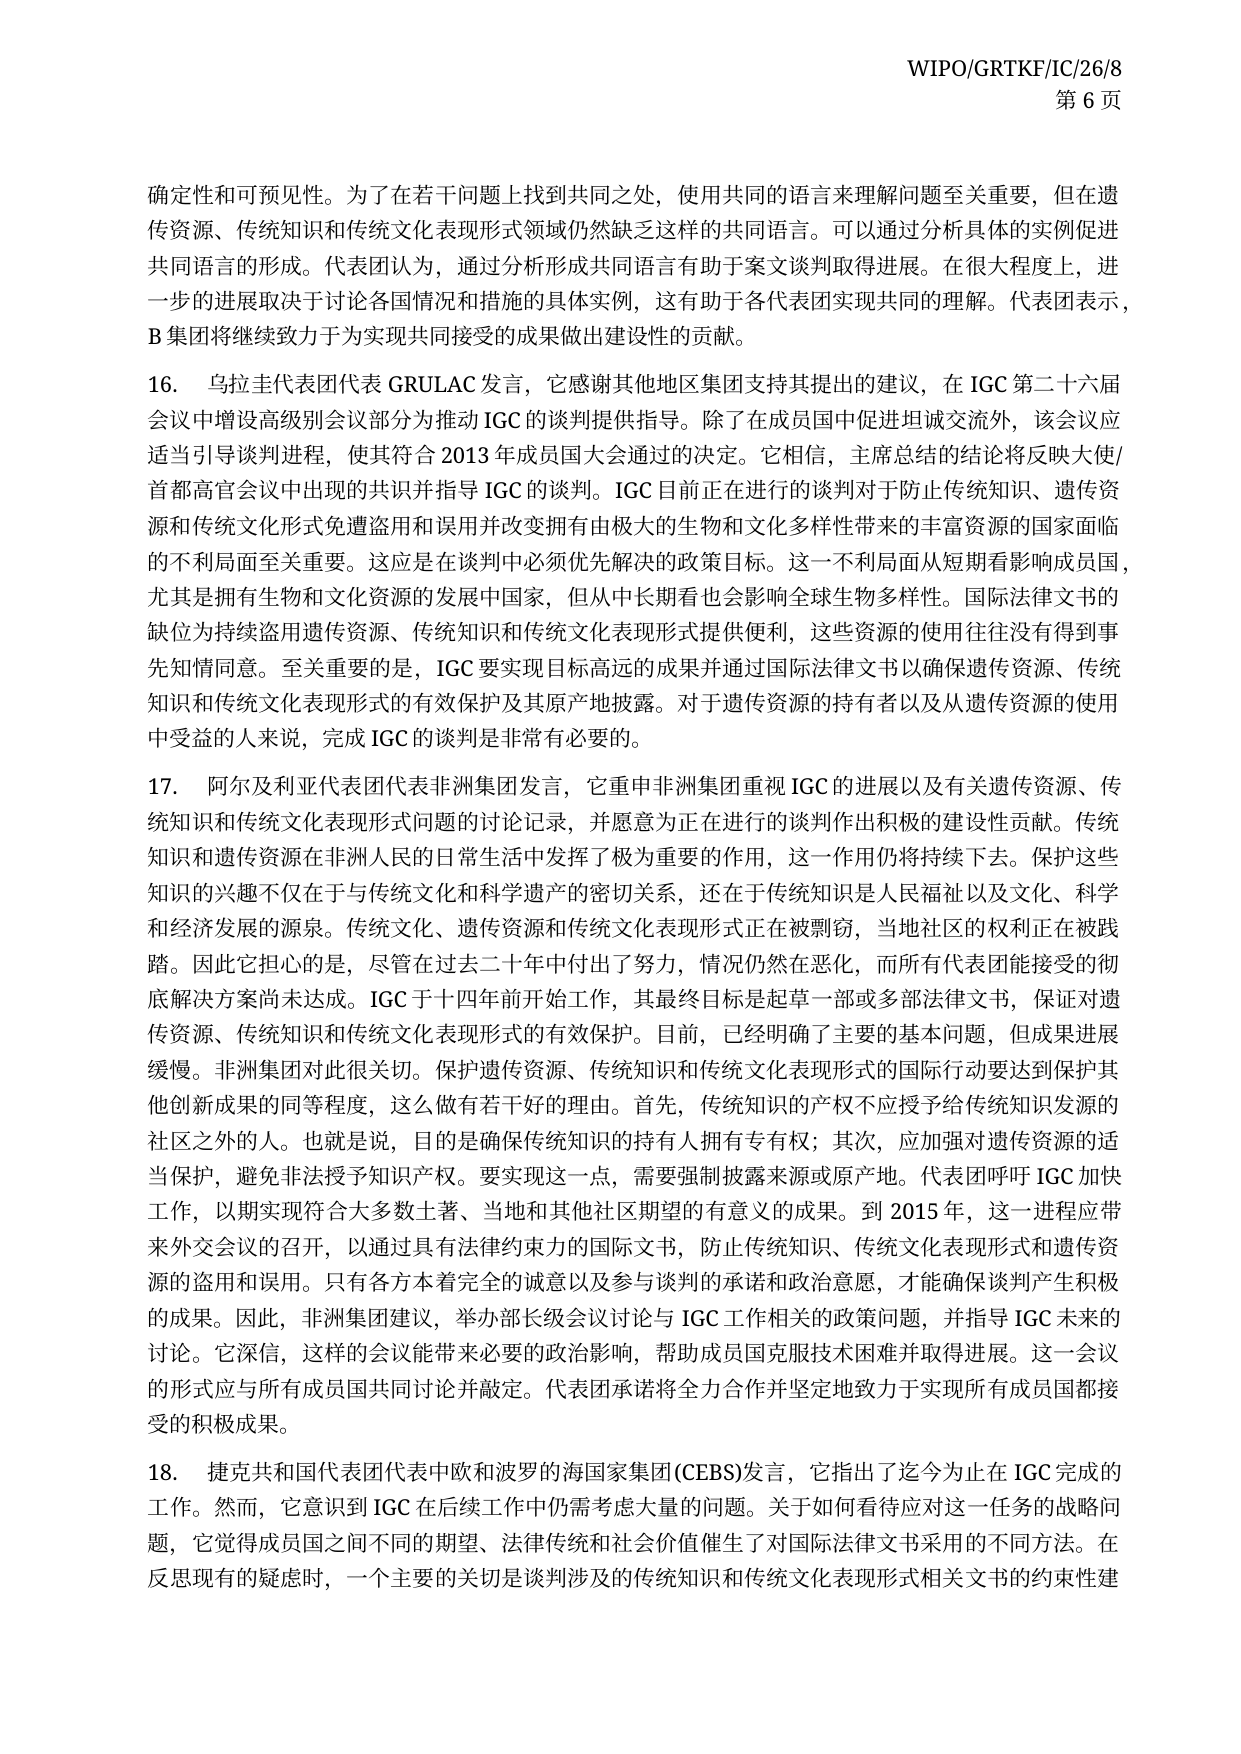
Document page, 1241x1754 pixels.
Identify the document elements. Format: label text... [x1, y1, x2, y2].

text 乌拉圭代表团代表GRULAC发言，它感谢其他地区集团支持其提出的建议，在IGC第二十六届会议中增设高级别会议部分为推动IGC的谈判提供指导。除了在成员国中促进坦诚交流外，该会议应适当引导谈判进程，使其符合2013年成员国大会通过的决定。它相信，主席总结的结论将反映大使/首都高官会议中出现的共识并指导IGC的谈判。IGC目前正在进行的谈判对于防止传统知识、遗传资源和传统文化形式免遭盗用和误用并改变拥有由极大的生物和文化多样性带来的丰富资源的国家面临的不利局面至关重要。这应是在谈判中必须优先解决的政策目标。这一不利局面从短期看影响成员国，尤其是拥有生物和文化资源的发展中国家，但从中长期看也会影响全球生物多样性。国际法律文书的缺位为持续盗用遗传资源、传统知识和传统文化表现形式提供便利，这些资源的使用往往没有得到事先知情同意。至关重要的是，IGC要实现目标高远的成果并通过国际法律文书以确保遗传资源、传统知识和传统文化表现形式的有效保护及其原产地披露。对于遗传资源的持有者以及从遗传资源的使用中受益的人来说，完成IGC的谈判是非常有必要的。 [148, 364, 1122, 753]
text 阿尔及利亚代表团代表非洲集团发言，它重申非洲集团重视IGC的进展以及有关遗传资源、传统知识和传统文化表现形式问题的讨论记录，并愿意为正在进行的谈判作出积极的建设性贡献。传统知识和遗传资源在非洲人民的日常生活中发挥了极为重要的作用，这一作用仍将持续下去。保护这些知识的兴趣不仅在于与传统文化和科学遗产的密切关系，还在于传统知识是人民福祉以及文化、科学和经济发展的源泉。传统文化、遗传资源和传统文化表现形式正在被剽窃，当地社区的权利正在被践踏。因此它担心的是，尽管在过去二十年中付出了努力，情况仍然在恶化，而所有代表团能接受的彻底解决方案尚未达成。IGC于十四年前开始工作，其最终目标是起草一部或多部法律文书，保证对遗传资源、传统知识和传统文化表现形式的有效保护。目前，已经明确了主要的基本问题，但成果进展缓慢。非洲集团对此很关切。保护遗传资源、传统知识和传统文化表现形式的国际行动要达到保护其他创新成果的同等程度，这么做有若干好的理由。首先，传统知识的产权不应授予给传统知识发源的社区之外的人。也就是说，目的是确保传统知识的持有人拥有专有权；其次，应加强对遗传资源的适当保护，避免非法授予知识产权。要实现这一点，需要强制披露来源或原产地。代表团呼吁IGC加快工作，以期实现符合大多数土著、当地和其他社区期望的有意义的成果。到2015年，这一进程应带来外交会议的召开，以通过具有法律约束力的国际文书，防止传统知识、传统文化表现形式和遗传资源的盗用和误用。只有各方本着完全的诚意以及参与谈判的承诺和政治意愿，才能确保谈判产生积极的成果。因此，非洲集团建议，举办部长级会议讨论与IGC工作相关的政策问题，并指导IGC未来的讨论。它深信，这样的会议能带来必要的政治影响，帮助成员国克服技术困难并取得进展。这一会议的形式应与所有成员国共同讨论并敲定。代表团承诺将全力合作并坚定地致力于实现所有成员国都接受的积极成果。 [148, 766, 1122, 1439]
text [148, 1451, 1122, 1593]
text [148, 174, 1122, 351]
